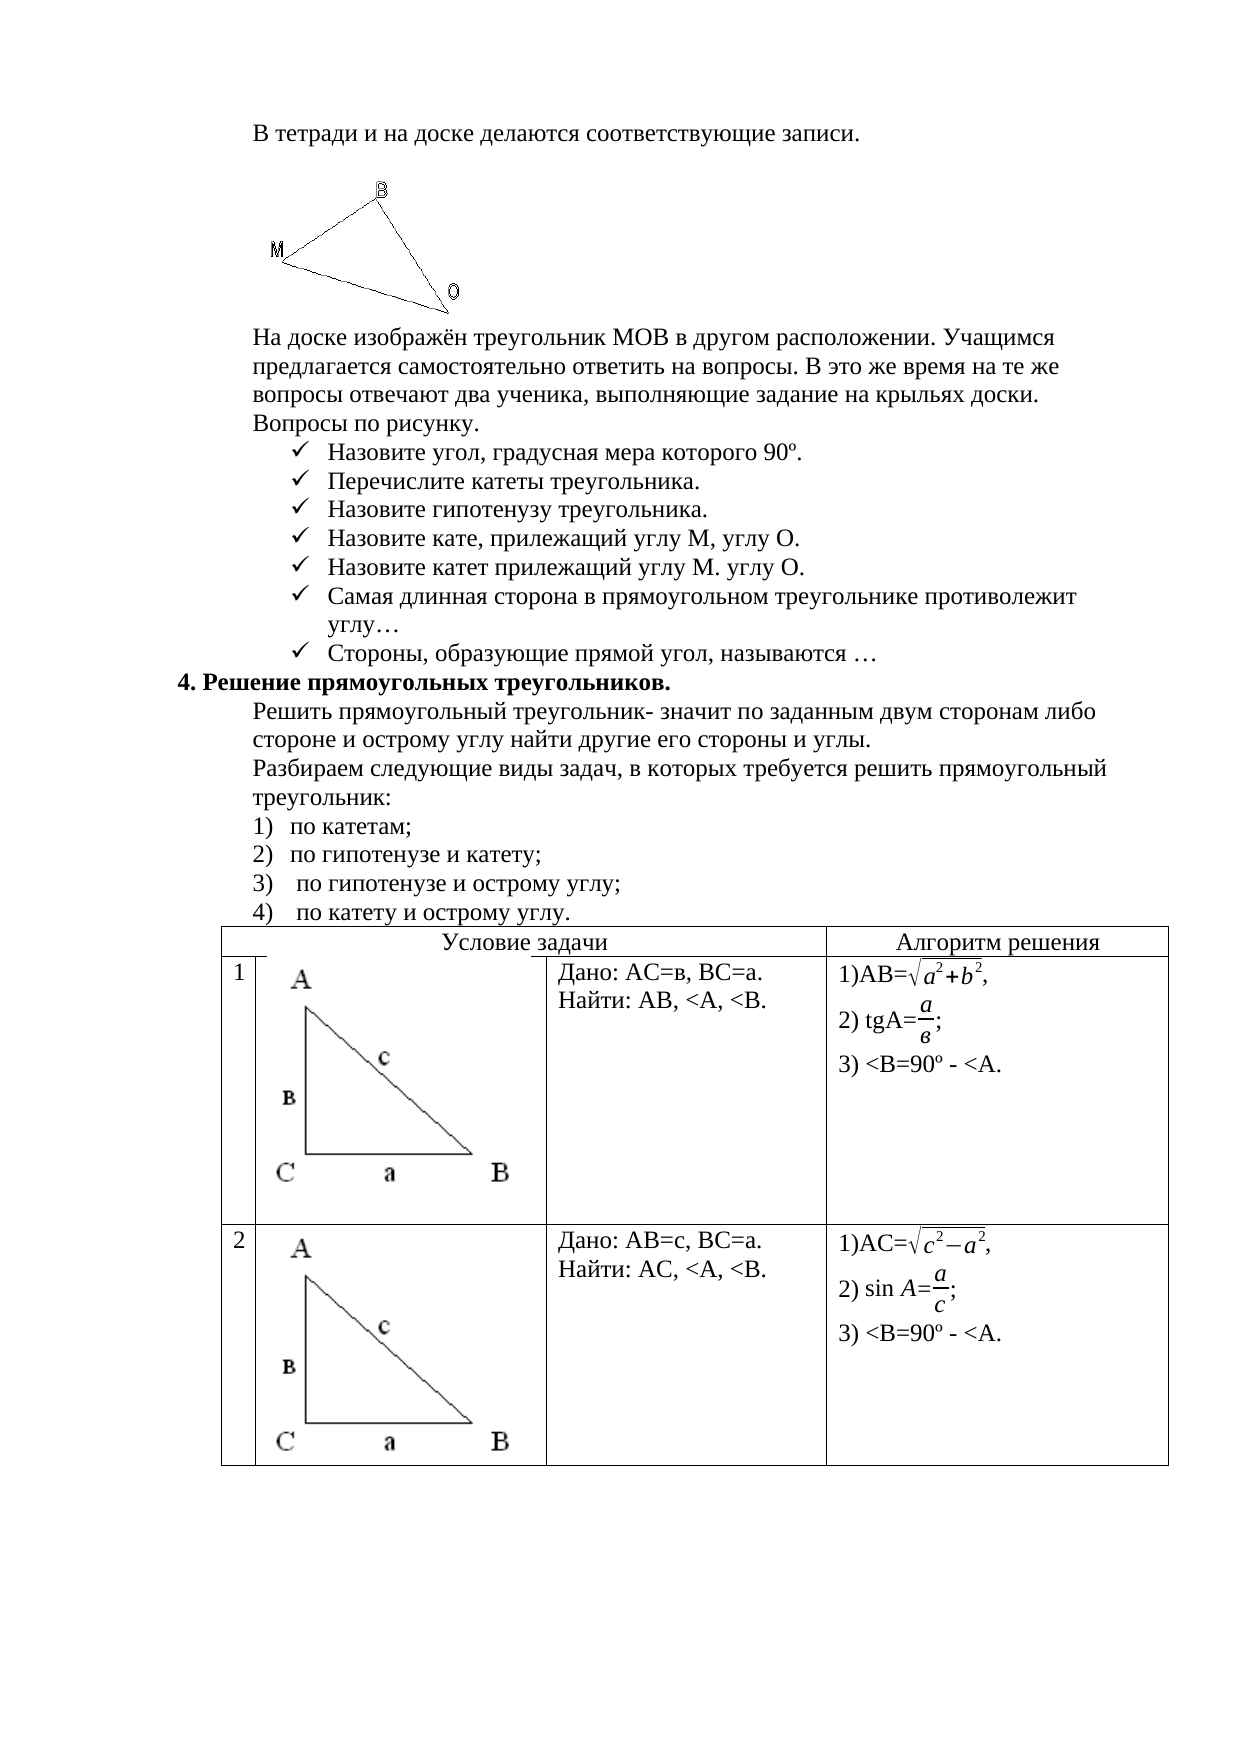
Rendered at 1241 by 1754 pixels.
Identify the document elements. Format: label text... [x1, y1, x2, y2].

text Решить прямоугольный треугольник- значит по заданным двум сторонам либо стороне и острому углу найти другие его стороны и углы. [252, 696, 1152, 753]
table_cell 1 [222, 957, 255, 1224]
table_cell 1)АВ=, 2) tgА=; 3) <В=90º - <А. [827, 957, 1168, 1224]
text На доске изображён треугольник МОВ в другом расположении. Учащимся предлагается самостоятельно ответить на вопросы. В это же время на те же вопросы отвечают два ученика, выполняющие задание на крыльях доски. [252, 322, 1152, 408]
table_cell 1)АС=, 2) =; 3) <В=90º - <А. [827, 1225, 1168, 1464]
list Назовите угол, градусная мера которого 90º. [290, 437, 1152, 466]
list Перечислите катеты треугольника. [290, 466, 1152, 494]
table_header Алгоритм решения [827, 927, 1168, 956]
table_cell Дано: АС=в, ВС=а. Найти: АВ, <А, <В. [547, 957, 826, 1224]
list Назовите катет прилежащий углу М. углу О. [290, 552, 1152, 581]
list по катету и острому углу. [252, 897, 1152, 926]
table_cell [256, 1225, 266, 1464]
list по катетам; [252, 811, 1152, 839]
text Разбираем следующие виды задач, в которых требуется решить прямоугольный треугольник: [252, 753, 1152, 811]
picture [266, 956, 531, 1196]
picture [266, 1225, 531, 1465]
text 4. Решение прямоугольных треугольников. [177, 667, 1152, 696]
list Назовите кате, прилежащий углу М, углу О. [290, 523, 1152, 552]
list Самая длинная сторона в прямоугольном треугольнике противолежит углу… [290, 581, 1152, 638]
table_header Условие задачи [222, 927, 826, 956]
list по гипотенузе и острому углу; [252, 868, 1152, 897]
table_cell [256, 957, 546, 1224]
list Назовите гипотенузу треугольника. [290, 494, 1152, 523]
text В тетради и на доске делаются соответствующие записи. [252, 118, 1152, 147]
picture [252, 175, 468, 322]
list Стороны, образующие прямой угол, называются … [290, 638, 1152, 667]
list по гипотенузе и катету; [252, 839, 1152, 868]
table_cell [531, 1225, 546, 1464]
table_cell Дано: АВ=с, ВС=а. Найти: АС, <А, <В. [547, 1225, 826, 1464]
text Вопросы по рисунку. [252, 408, 1152, 437]
table_cell 2 [222, 1225, 255, 1464]
